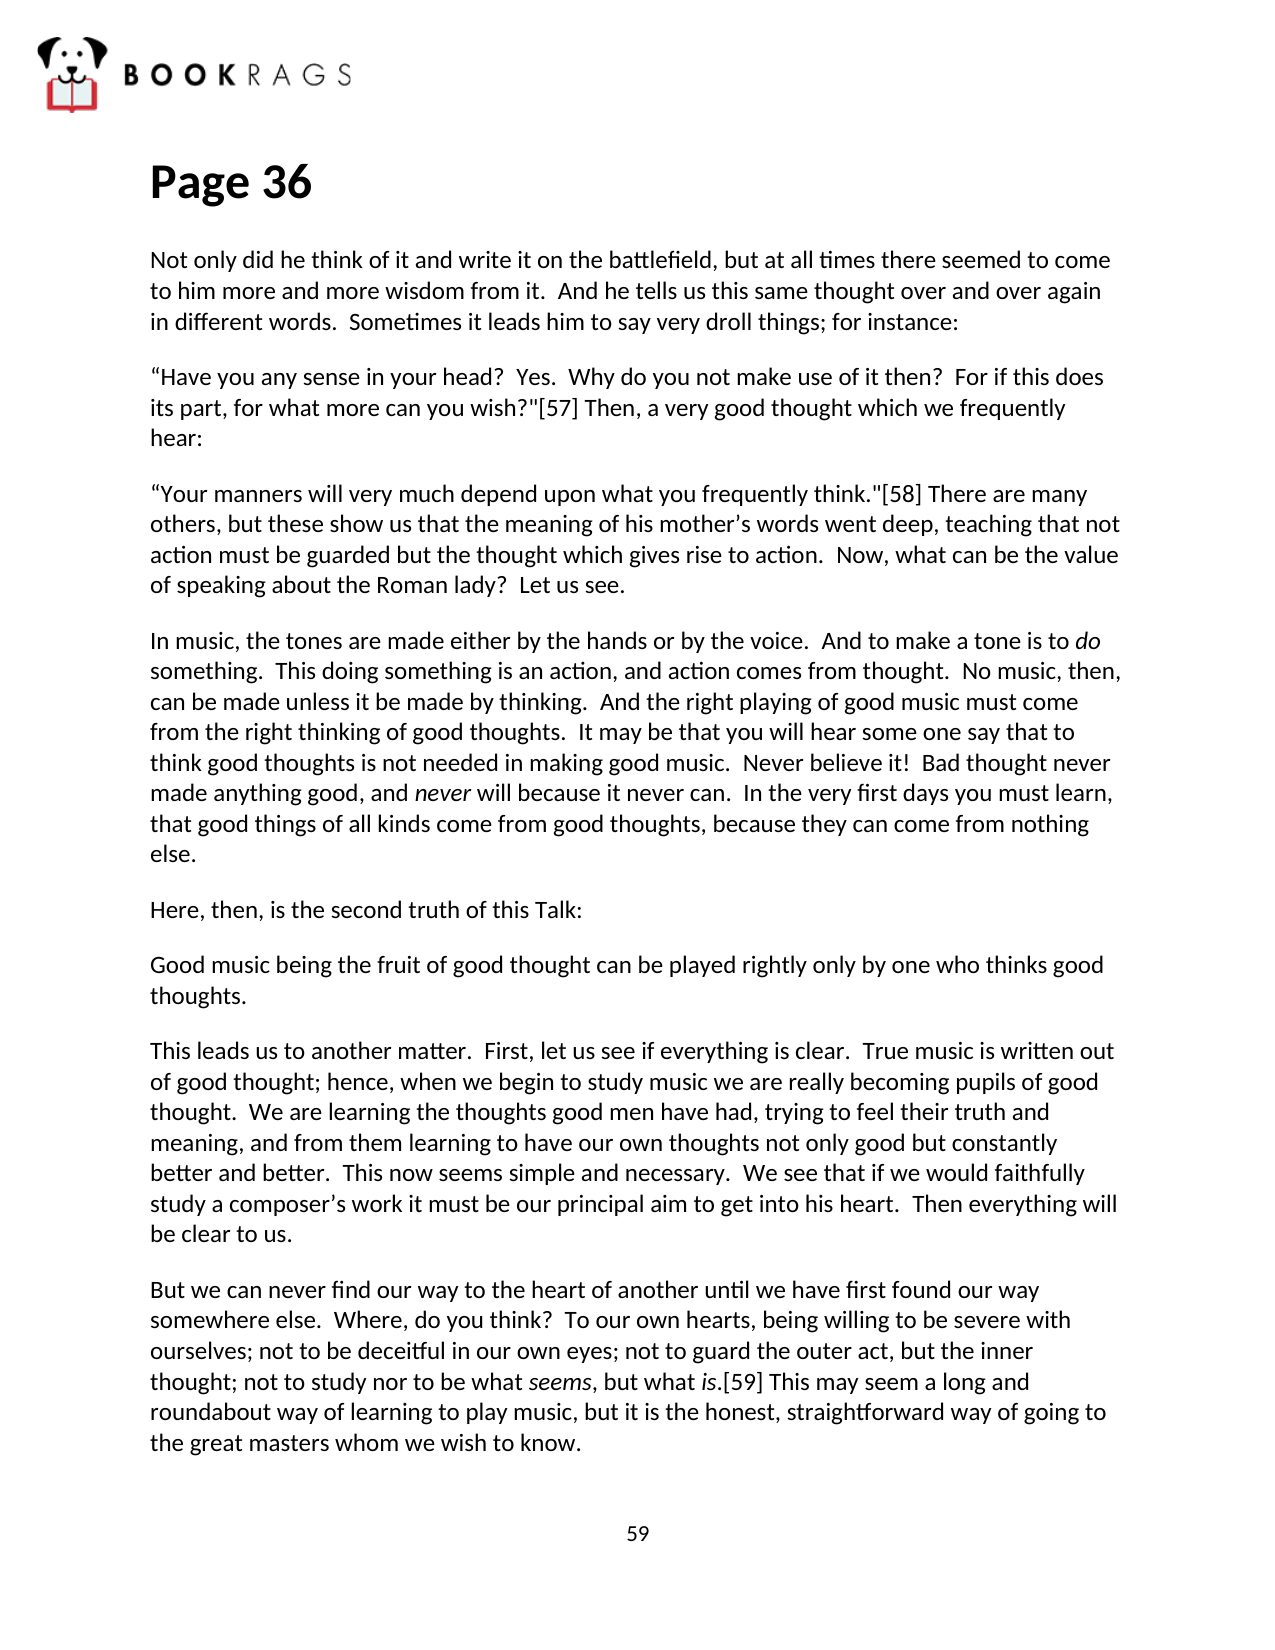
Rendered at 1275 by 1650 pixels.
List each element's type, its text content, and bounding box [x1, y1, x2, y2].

text Page 36 [150, 150, 1125, 211]
text Here, then, is the second truth of this Talk: [150, 894, 1125, 924]
text Good music being the fruit of good thought can be played rightly only by one who thinks good thoughts. [150, 949, 1125, 1011]
text But we can never find our way to the heart of another until we have first found our way somewhere else. Where, do you think? To our own hearts, being willing to be severe with ourselves; not to be deceitful in our own eyes; not to guard the outer act, but the inner thought; not to study nor to be what seems, but what is.[59] This may seem a long and roundabout way of learning to play music, but it is the honest, straightforward way of going to the great masters whom we wish to know. [150, 1274, 1125, 1457]
text Not only did he think of it and write it on the battlefield, but at all times there seemed to come to him more and more wisdom from it. And he tells us this same thought over and over again in different words. Sometimes it leads him to say very droll things; for instance: [150, 244, 1125, 336]
text “Your manners will very much depend upon what you frequently think."[58] There are many others, but these show us that the meaning of his mother’s words went deep, teaching that not action must be guarded but the thought which gives rise to action. Now, what can be the value of speaking about the Roman lady? Let us see. [150, 478, 1125, 600]
picture [37, 37, 351, 113]
text This leads us to another matter. First, let us see if everything is clear. True music is written out of good thought; hence, when we begin to study music we are really becoming pupils of good thought. We are learning the thoughts good men have had, trying to feel their truth and meaning, and from them learning to have our own thoughts not only good but constantly better and better. This now seems simple and necessary. We see that if we would faithfully study a composer’s work it must be our principal aim to get into his heart. Then everything will be clear to us. [150, 1036, 1125, 1249]
text In music, the tones are made either by the hands or by the voice. And to make a tone is to do something. This doing something is an action, and action comes from thought. No music, then, can be made unless it be made by thinking. And the right playing of good music must come from the right thinking of good thoughts. It may be that you will hear some one say that to think good thoughts is not needed in making good music. Never believe it! Bad thought never made anything good, and never will because it never can. In the very first days you must learn, that good things of all kinds come from good thoughts, because they can come from nothing else. [150, 625, 1125, 869]
text “Have you any sense in your head? Yes. Why do you not make use of it then? For if this does its part, for what more can you wish?"[57] Then, a very good thought which we frequently hear: [150, 361, 1125, 453]
